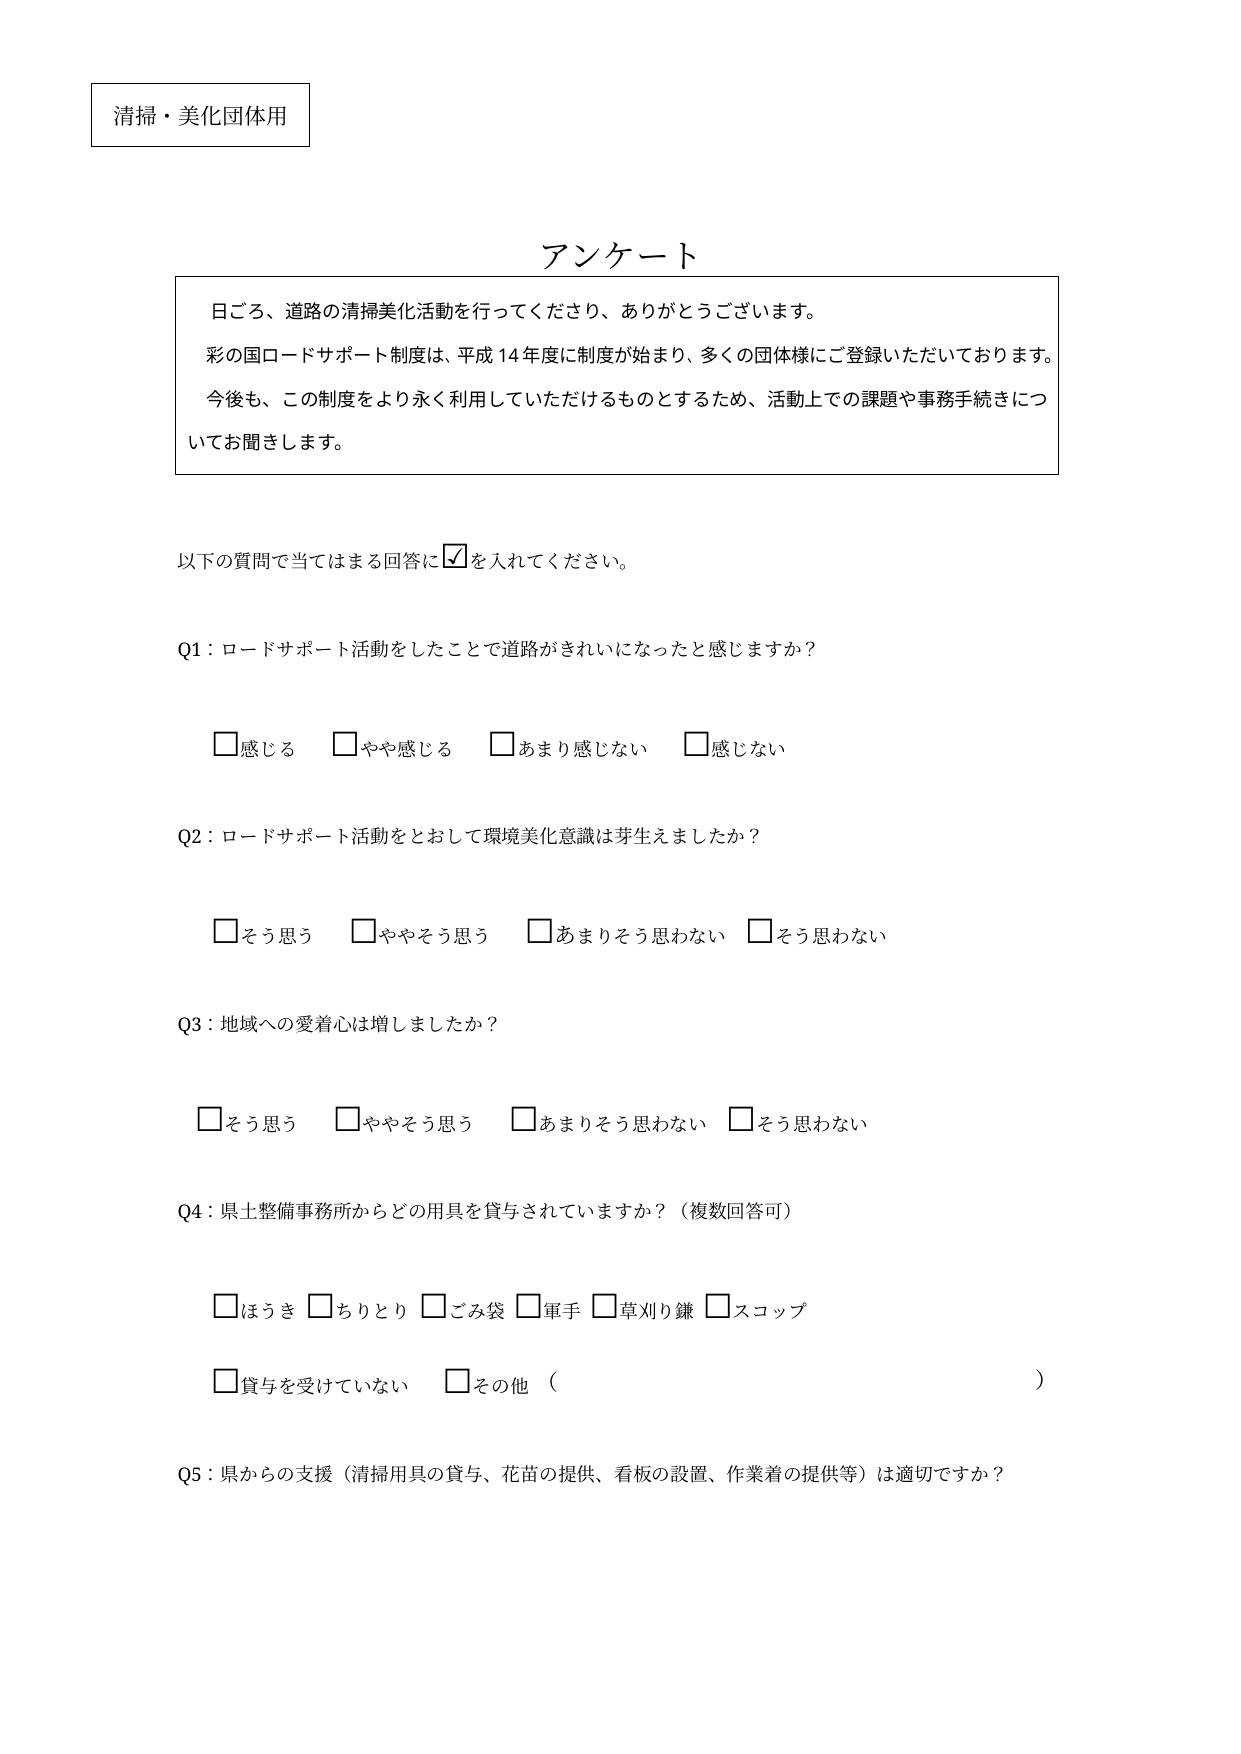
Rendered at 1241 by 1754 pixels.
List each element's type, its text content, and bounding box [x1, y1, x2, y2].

text ほうき ちりとり ごみ袋 軍手 草刈り鎌 スコップ [177, 1267, 1063, 1342]
text Q2：ロードサポート活動をとおして環境美化意識は芽生えましたか？ [177, 817, 1063, 854]
text Q1：ロードサポート活動をしたことで道路がきれいになったと感じますか？ [177, 629, 1063, 667]
text 貸与を受けていない その他 [177, 1342, 1063, 1417]
text そう思う ややそう思う あまりそう思わない そう思わない [177, 1079, 1063, 1154]
text アンケート [177, 217, 1063, 292]
text Q3：地域への愛着心は増しましたか？ [177, 1004, 1063, 1042]
text 感じる やや感じる あまり感じない 感じない [177, 704, 1063, 779]
text そう思う ややそう思う あまりそう思わない そう思わない [177, 892, 1063, 967]
text Q4：県土整備事務所からどの用具を貸与されていますか？（複数回答可） [177, 1192, 1063, 1229]
text 以下の質問で当てはまる回答に☑を入れてください。 [177, 517, 1063, 592]
text Q5：県からの支援（清掃用具の貸与、花苗の提供、看板の設置、作業着の提供等）は適切ですか？ [177, 1454, 1063, 1492]
